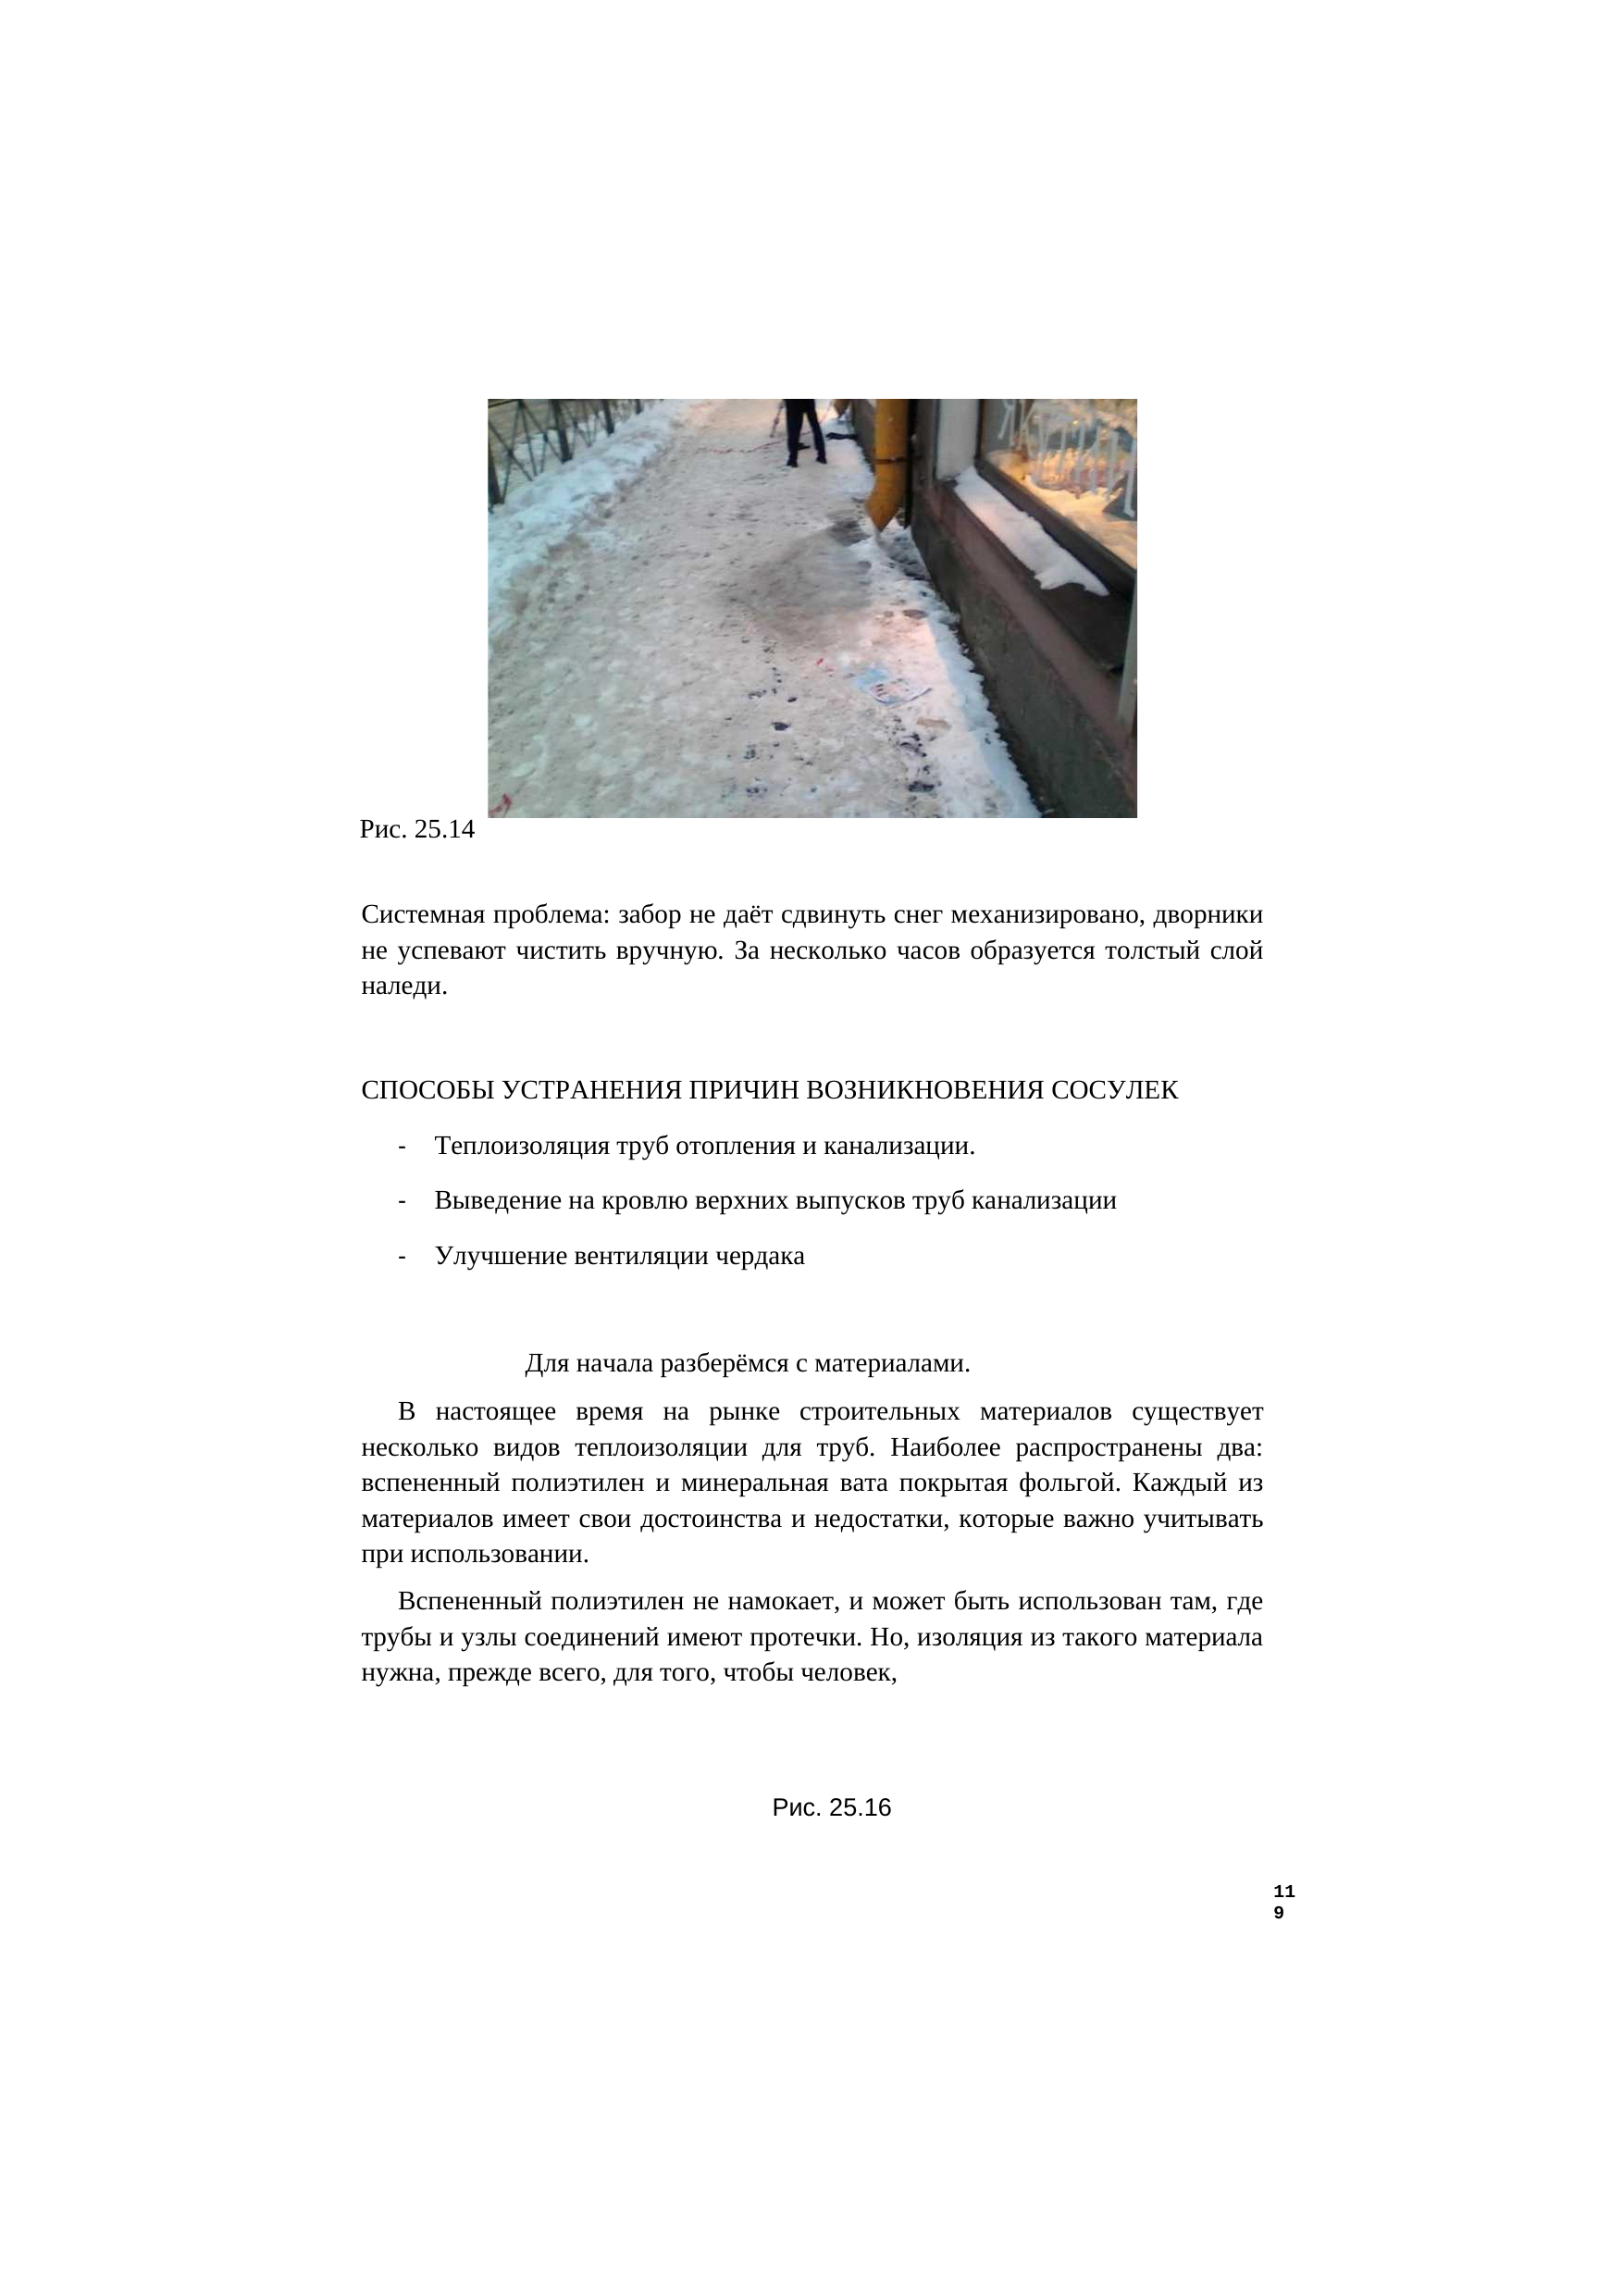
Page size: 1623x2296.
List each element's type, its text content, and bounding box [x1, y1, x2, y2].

list Выведение на кровлю верхних выпусков труб канализации [361, 1165, 1266, 1221]
picture [488, 399, 1138, 818]
text Системная проблема: забор не даёт сдвинуть снег механизировано, дворники не успевают чистить вручную. За несколько часов образуется толстый слой наледи. [361, 895, 1264, 1001]
list Теплоизоляция труб отопления и канализации. [361, 1111, 1266, 1165]
list Улучшение вентиляции чердака [361, 1221, 1266, 1275]
text Рис. 25.14 [359, 817, 1266, 843]
text В настоящее время на рынке строительных материалов существует несколько видов теплоизоляции для труб. Наиболее распространены два: вспененный полиэтилен и минеральная вата покрытая фольгой. Каждый из материалов имеет свои достоинства и недостатки, которые важно учитывать при использовании. [361, 1392, 1264, 1570]
text Вспененный полиэтилен не намокает, и может быть использован там, где трубы и узлы соединений имеют протечки. Но, изоляция из такого материала нужна, прежде всего, для того, чтобы человек, [361, 1582, 1264, 1688]
text СПОСОБЫ УСТРАНЕНИЯ ПРИЧИН ВОЗНИКНОВЕНИЯ СОСУЛЕК [361, 1055, 1266, 1111]
text Для начала разберёмся с материалами. [525, 1352, 1266, 1377]
